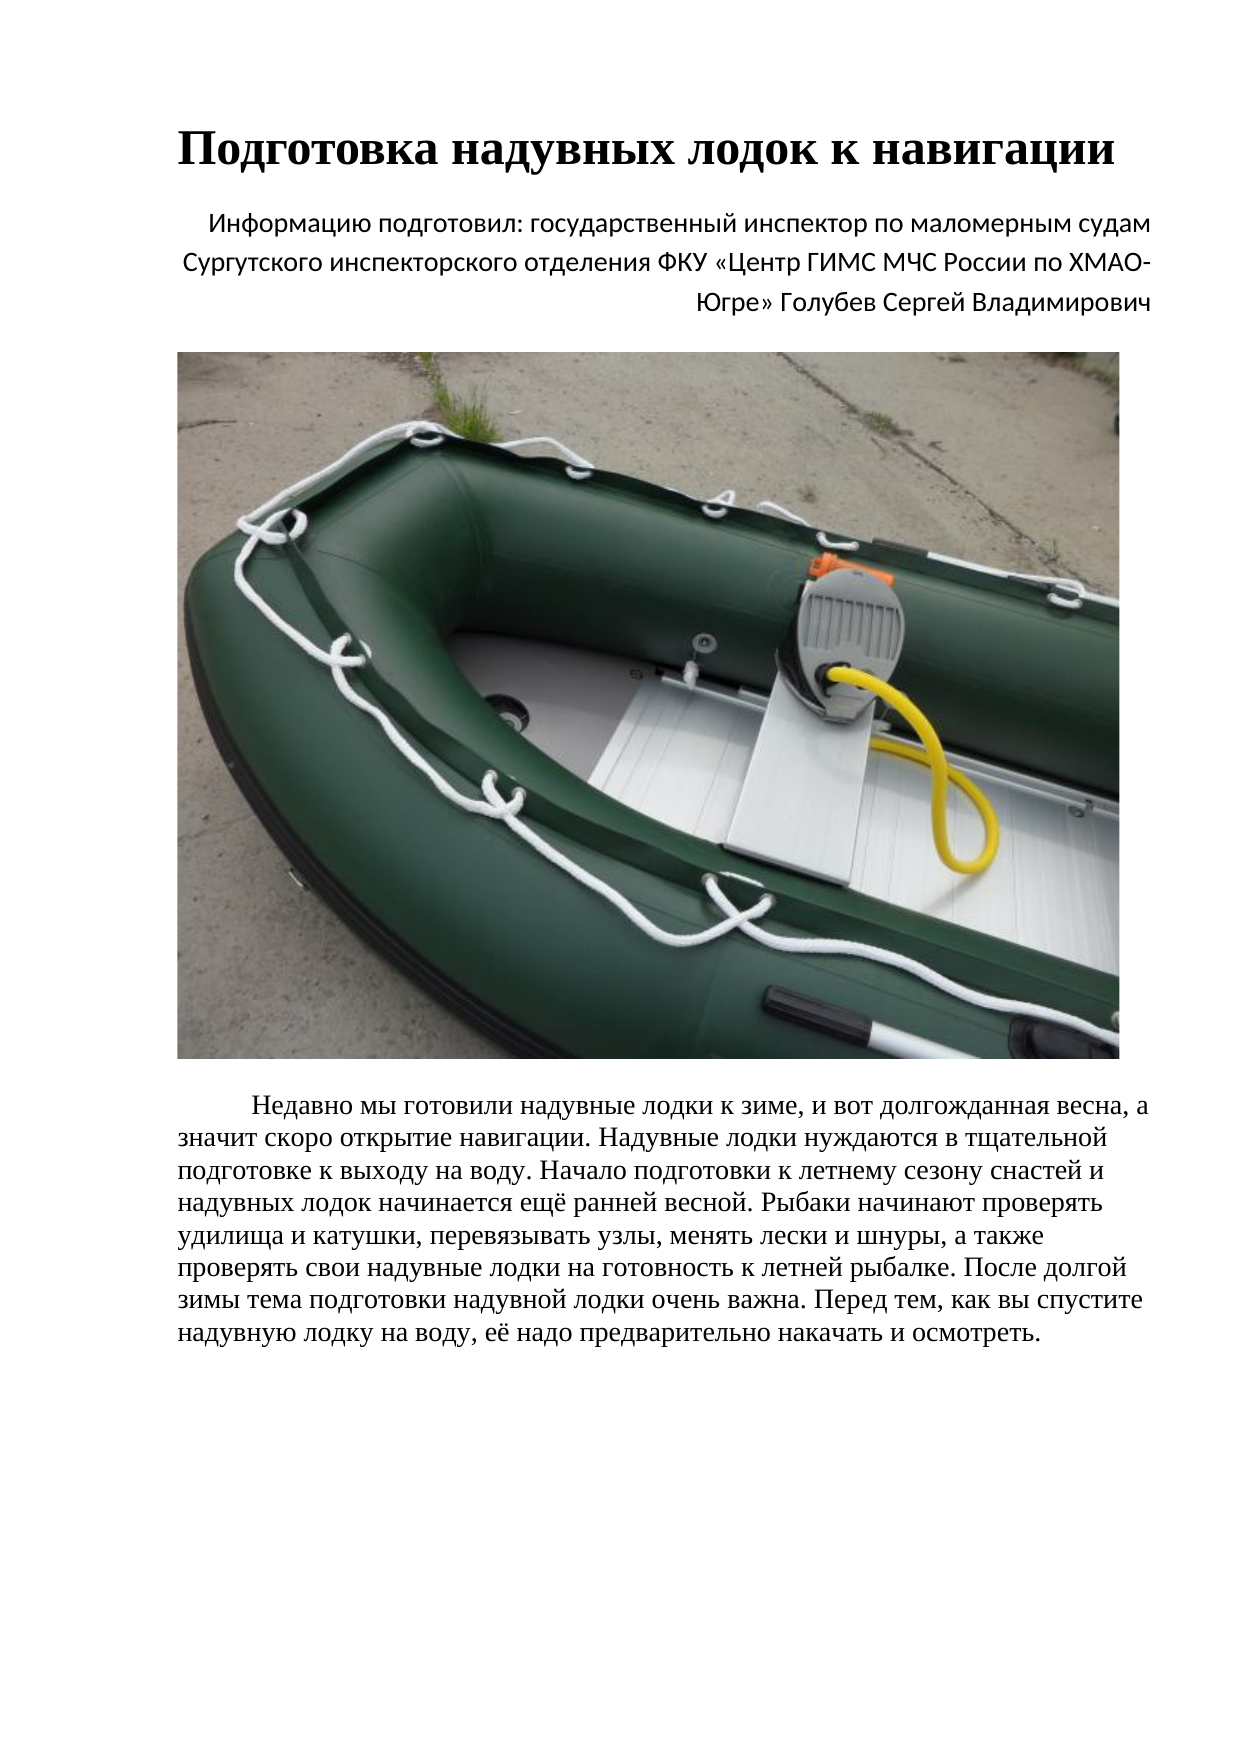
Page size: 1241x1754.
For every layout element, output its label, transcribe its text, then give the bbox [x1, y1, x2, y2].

text Подготовка надувных лодок к навигации [177, 118, 1152, 176]
picture [177, 352, 1120, 1059]
text Недавно мы готовили надувные лодки к зиме, и вот долгожданная весна, а значит скоро открытие навигации. Надувные лодки нуждаются в тщательной подготовке к выходу на воду. Начало подготовки к летнему сезону снастей и надувных лодок начинается ещё ранней весной. Рыбаки начинают проверять удилища и катушки, перевязывать узлы, менять лески и шнуры, а также проверять свои надувные лодки на готовность к летней рыбалке. После долгой зимы тема подготовки надувной лодки очень важна. Перед тем, как вы спустите надувную лодку на воду, её надо предварительно накачать и осмотреть. [177, 1088, 1152, 1347]
text Информацию подготовил: государственный инспектор по маломерным судам Сургутского инспекторского отделения ФКУ «Центр ГИМС МЧС России по ХМАО-Югре» Голубев Сергей Владимирович [177, 205, 1152, 318]
